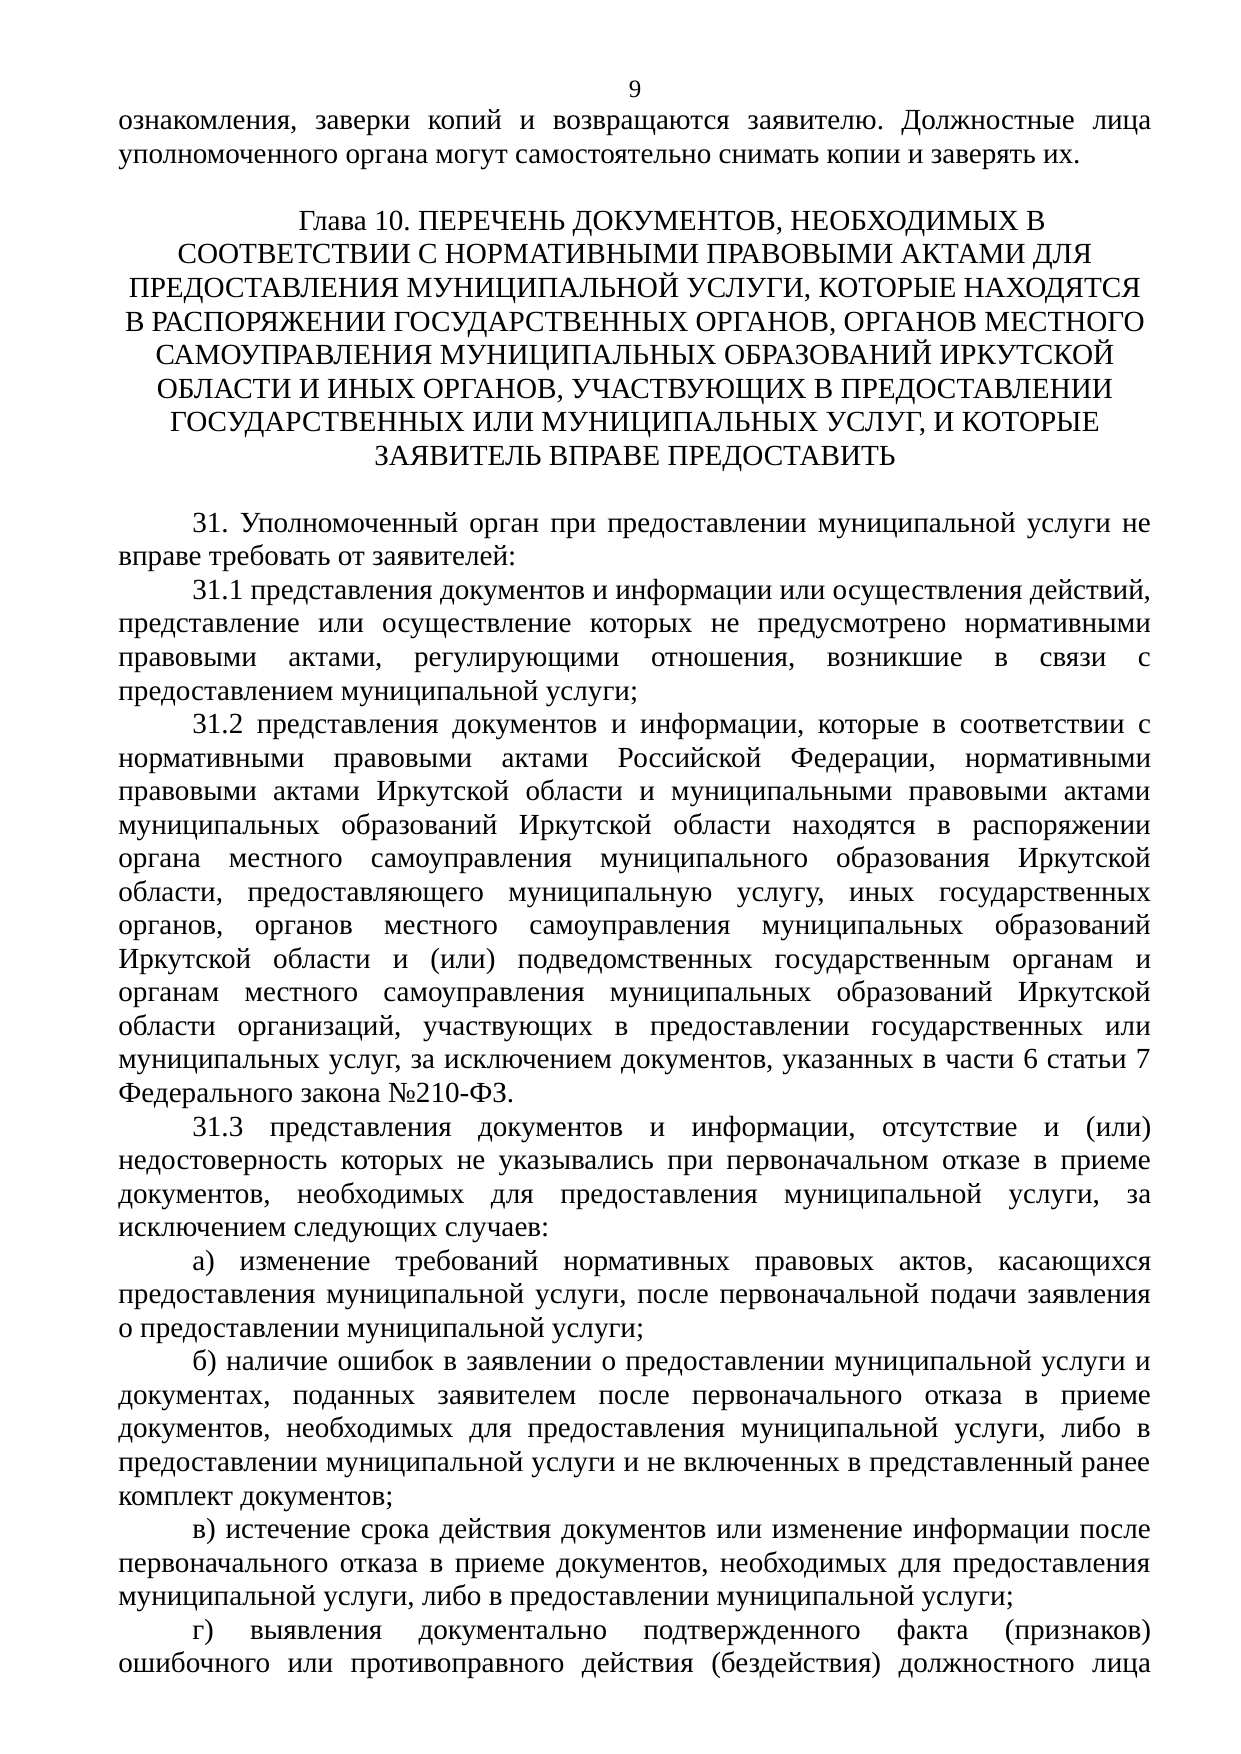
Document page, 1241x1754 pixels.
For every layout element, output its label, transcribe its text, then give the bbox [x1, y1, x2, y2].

text 31.2 представления документов и информации, которые в соответствии с нормативными правовыми актами Российской Федерации, нормативными правовыми актами Иркутской области и муниципальными правовыми актами муниципальных образований Иркутской области находятся в распоряжении органа местного самоуправления муниципального образования Иркутской области, предоставляющего муниципальную услугу, иных государственных органов, органов местного самоуправления муниципальных образований Иркутской области и (или) подведомственных государственным органам и органам местного самоуправления муниципальных образований Иркутской области организаций, участвующих в предоставлении государственных или муниципальных услуг, за исключением документов, указанных в части 6 статьи 7 Федерального закона №210-ФЗ. [118, 706, 1152, 1109]
text 31.1 представления документов и информации или осуществления действий, представление или осуществление которых не предусмотрено нормативными правовыми актами, регулирующими отношения, возникшие в связи с предоставлением муниципальной услуги; [118, 572, 1152, 706]
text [118, 102, 1152, 169]
text 31. Уполномоченный орган при предоставлении муниципальной услуги не вправе требовать от заявителей: [118, 505, 1152, 572]
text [118, 1612, 1152, 1679]
text Глава 10. ПЕРЕЧЕНЬ ДОКУМЕНТОВ, НЕОБХОДИМЫХ В СООТВЕТСТВИИ С НОРМАТИВНЫМИ ПРАВОВЫМИ АКТАМИ ДЛЯ ПРЕДОСТАВЛЕНИЯ МУНИЦИПАЛЬНОЙ УСЛУГИ, КОТОРЫЕ НАХОДЯТСЯ В РАСПОРЯЖЕНИИ ГОСУДАРСТВЕННЫХ ОРГАНОВ, ОРГАНОВ МЕСТНОГО САМОУПРАВЛЕНИЯ МУНИЦИПАЛЬНЫХ ОБРАЗОВАНИЙ ИРКУТСКОЙ ОБЛАСТИ И ИНЫХ ОРГАНОВ, УЧАСТВУЮЩИХ В ПРЕДОСТАВЛЕНИИ ГОСУДАРСТВЕННЫХ ИЛИ МУНИЦИПАЛЬНЫХ УСЛУГ, И КОТОРЫЕ ЗАЯВИТЕЛЬ ВПРАВЕ ПРЕДОСТАВИТЬ [118, 203, 1152, 471]
text в) истечение срока действия документов или изменение информации после первоначального отказа в приеме документов, необходимых для предоставления муниципальной услуги, либо в предоставлении муниципальной услуги; [118, 1511, 1152, 1612]
text 31.3 представления документов и информации, отсутствие и (или) недостоверность которых не указывались при первоначальном отказе в приеме документов, необходимых для предоставления муниципальной услуги, за исключением следующих случаев: [118, 1109, 1152, 1243]
text б) наличие ошибок в заявлении о предоставлении муниципальной услуги и документах, поданных заявителем после первоначального отказа в приеме документов, необходимых для предоставления муниципальной услуги, либо в предоставлении муниципальной услуги и не включенных в представленный ранее комплект документов; [118, 1343, 1152, 1511]
text а) изменение требований нормативных правовых актов, касающихся предоставления муниципальной услуги, после первоначальной подачи заявления о предоставлении муниципальной услуги; [118, 1243, 1152, 1343]
